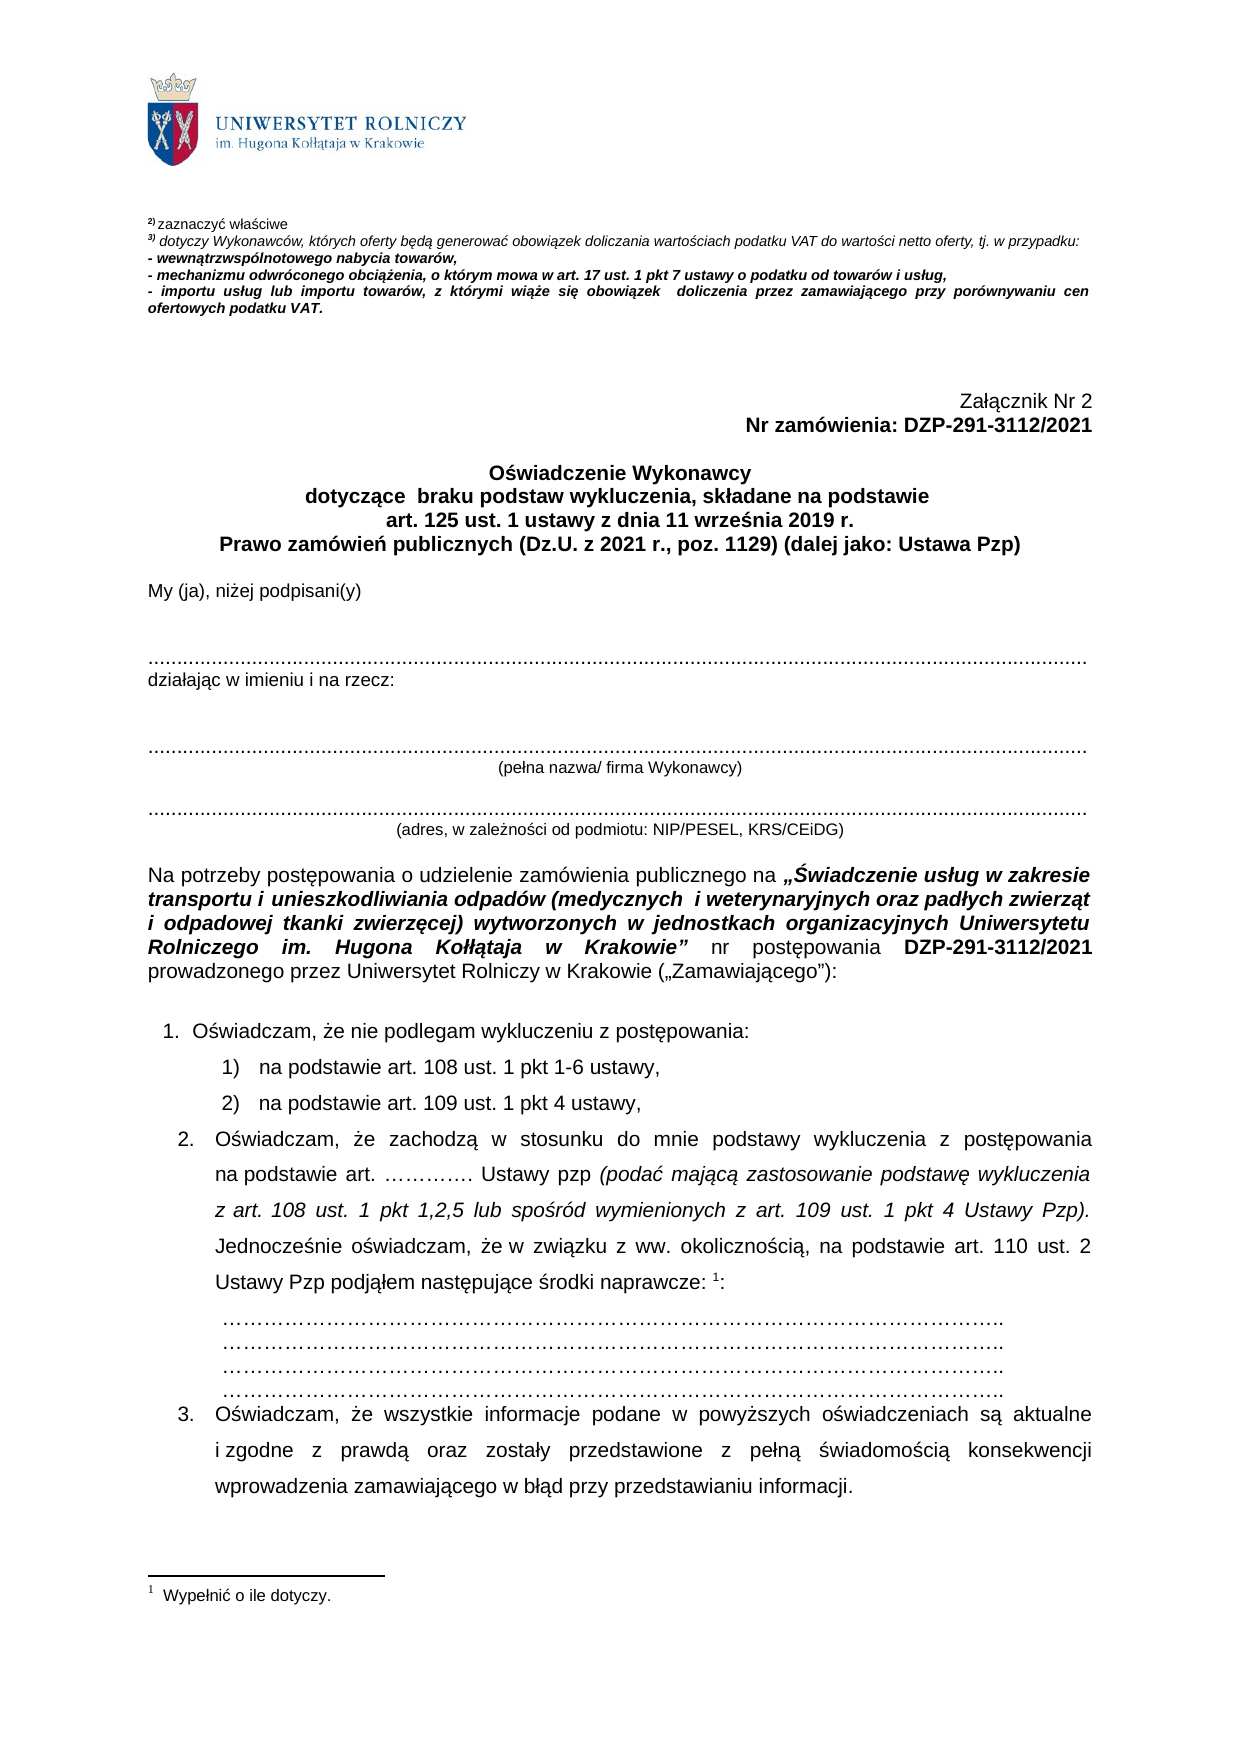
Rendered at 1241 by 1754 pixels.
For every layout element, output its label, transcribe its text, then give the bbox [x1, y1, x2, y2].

text ………………………………………………………………………………………………….. [148, 1378, 1093, 1402]
text My (ja), niżej podpisani(y) [148, 580, 1093, 602]
text Nr zamówienia: DZP-291-3112/2021 [148, 412, 1093, 436]
list na podstawie art. 109 ust. 1 pkt 4 ustawy, [221, 1090, 1093, 1114]
list 3) dotyczy Wykonawców, których oferty będą generować obowiązek doliczania wartościach podatku VAT do wartości netto oferty, tj. w przypadku: [148, 233, 1093, 249]
text ................................................................................................................................................................... [148, 796, 1093, 820]
text dotyczące braku podstaw wykluczenia, składane na podstawie art. 125 ust. 1 ustawy z dnia 11 września 2019 r. [148, 484, 1093, 532]
text Na potrzeby postępowania o udzielenie zamówienia publicznego na „Świadczenie usług w zakresie transportu i unieszkodliwiania odpadów (medycznych i weterynaryjnych oraz padłych zwierząt i odpadowej tkanki zwierzęcej) wytworzonych w jednostkach organizacyjnych Uniwersytetu Rolniczego im. Hugona Kołłątaja w Krakowie” nr postępowania DZP-291-3112/2021 prowadzonego przez Uniwersytet Rolniczy w Krakowie („Zamawiającego”): [148, 863, 1093, 983]
text Oświadczenie Wykonawcy [148, 460, 1093, 484]
list Oświadczam, że zachodzą w stosunku do mnie podstawy wykluczenia z postępowania na podstawie art. …………. Ustawy pzp (podać mającą zastosowanie podstawę wykluczenia z art. 108 ust. 1 pkt 1,2,5 lub spośród wymienionych z art. 109 ust. 1 pkt 4 Ustawy Pzp). Jednocześnie oświadczam, że w związku z ww. okolicznością, na podstawie art. 110 ust. 2 Ustawy Pzp podjąłem następujące środki naprawcze: : [177, 1126, 1093, 1294]
text działając w imieniu i na rzecz: [148, 669, 1093, 690]
picture [147, 73, 466, 166]
list Oświadczam, że nie podlegam wykluczeniu z postępowania: [162, 1018, 1093, 1042]
text Prawo zamówień publicznych (Dz.U. z 2021 r., poz. 1129) (dalej jako: Ustawa Pzp) [148, 532, 1093, 556]
text ………………………………………………………………………………………………….. [148, 1354, 1093, 1378]
text ................................................................................................................................................................... [148, 733, 1093, 757]
list Oświadczam, że wszystkie informacje podane w powyższych oświadczeniach są aktualne i zgodne z prawdą oraz zostały przedstawione z pełną świadomością konsekwencji wprowadzenia zamawiającego w błąd przy przedstawianiu informacji. [177, 1402, 1093, 1498]
list na podstawie art. 108 ust. 1 pkt 1-6 ustawy, [221, 1054, 1093, 1078]
text ………………………………………………………………………………………………….. [148, 1306, 1093, 1330]
list 2) zaznaczyć właściwe [148, 216, 1093, 233]
list - importu usług lub importu towarów, z którymi wiąże się obowiązek doliczenia przez zamawiającego przy porównywaniu cen ofertowych podatku VAT. [148, 283, 1093, 317]
text ………………………………………………………………………………………………….. [148, 1330, 1093, 1354]
list - mechanizmu odwróconego obciążenia, o którym mowa w art. 17 ust. 1 pkt 7 ustawy o podatku od towarów i usług, [148, 266, 1093, 283]
list - wewnątrzwspólnotowego nabycia towarów, [148, 249, 1093, 266]
text ................................................................................................................................................................... [148, 645, 1093, 669]
text (adres, w zależności od podmiotu: NIP/PESEL, KRS/CEiDG) [148, 820, 1093, 839]
text (pełna nazwa/ firma Wykonawcy) [148, 757, 1093, 777]
text Załącznik Nr 2 [811, 388, 1093, 412]
